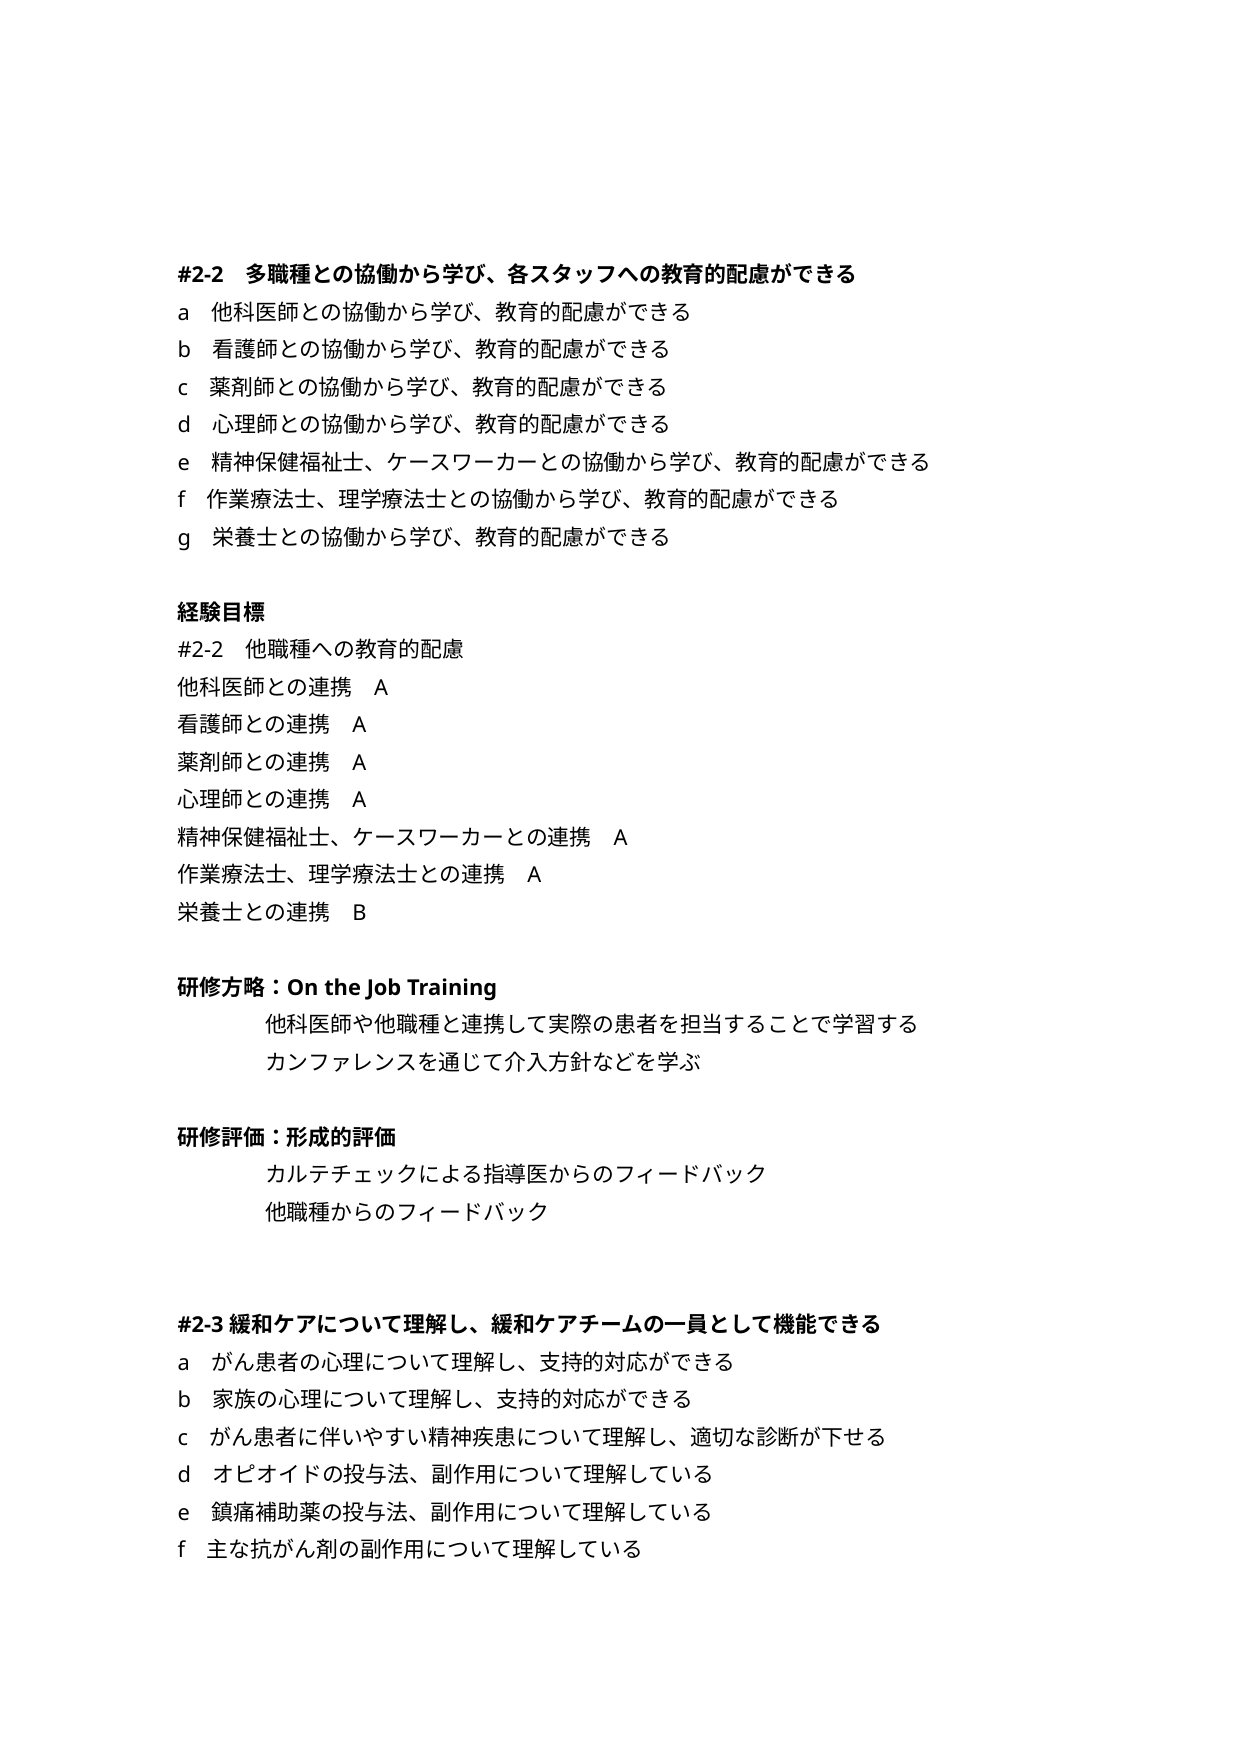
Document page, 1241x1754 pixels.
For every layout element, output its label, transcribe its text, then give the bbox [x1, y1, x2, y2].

text カンファレンスを通じて介入方針などを学ぶ [177, 1042, 1063, 1079]
text d 心理師との協働から学び、教育的配慮ができる [177, 404, 1063, 442]
text カルテチェックによる指導医からのフィードバック [177, 1154, 1063, 1192]
text a 他科医師との協働から学び、教育的配慮ができる [177, 292, 1063, 329]
text d オピオイドの投与法、副作用について理解している [177, 1454, 1063, 1492]
text 看護師との連携 A [177, 704, 1063, 742]
text 精神保健福祉士、ケースワーカーとの連携 A [177, 817, 1063, 854]
text 心理師との連携 A [177, 779, 1063, 817]
text 研修方略：On the Job Training [177, 967, 1063, 1004]
text 他科医師や他職種と連携して実際の患者を担当することで学習する [177, 1004, 1063, 1042]
text #2-2 他職種への教育的配慮 [177, 629, 1063, 667]
text a がん患者の心理について理解し、支持的対応ができる [177, 1342, 1063, 1379]
text f 主な抗がん剤の副作用について理解している [177, 1529, 1063, 1567]
text 経験目標 [177, 592, 1063, 629]
text #2-3 緩和ケアについて理解し、緩和ケアチームの一員として機能できる [177, 1304, 1063, 1342]
text b 家族の心理について理解し、支持的対応ができる [177, 1379, 1063, 1417]
text 栄養士との連携 B [177, 892, 1063, 929]
text 作業療法士、理学療法士との連携 A [177, 854, 1063, 892]
text e 精神保健福祉士、ケースワーカーとの協働から学び、教育的配慮ができる [177, 442, 1063, 479]
text 他科医師との連携 A [177, 667, 1063, 704]
text 他職種からのフィードバック [177, 1192, 1063, 1229]
text b 看護師との協働から学び、教育的配慮ができる [177, 329, 1063, 367]
text 研修評価：形成的評価 [177, 1117, 1063, 1154]
text e 鎮痛補助薬の投与法、副作用について理解している [177, 1492, 1063, 1529]
text g 栄養士との協働から学び、教育的配慮ができる [177, 517, 1063, 554]
text f 作業療法士、理学療法士との協働から学び、教育的配慮ができる [177, 479, 1063, 517]
text 薬剤師との連携 A [177, 742, 1063, 779]
text #2-2 多職種との協働から学び、各スタッフへの教育的配慮ができる [177, 254, 1063, 292]
text c 薬剤師との協働から学び、教育的配慮ができる [177, 367, 1063, 404]
text c がん患者に伴いやすい精神疾患について理解し、適切な診断が下せる [177, 1417, 1063, 1454]
